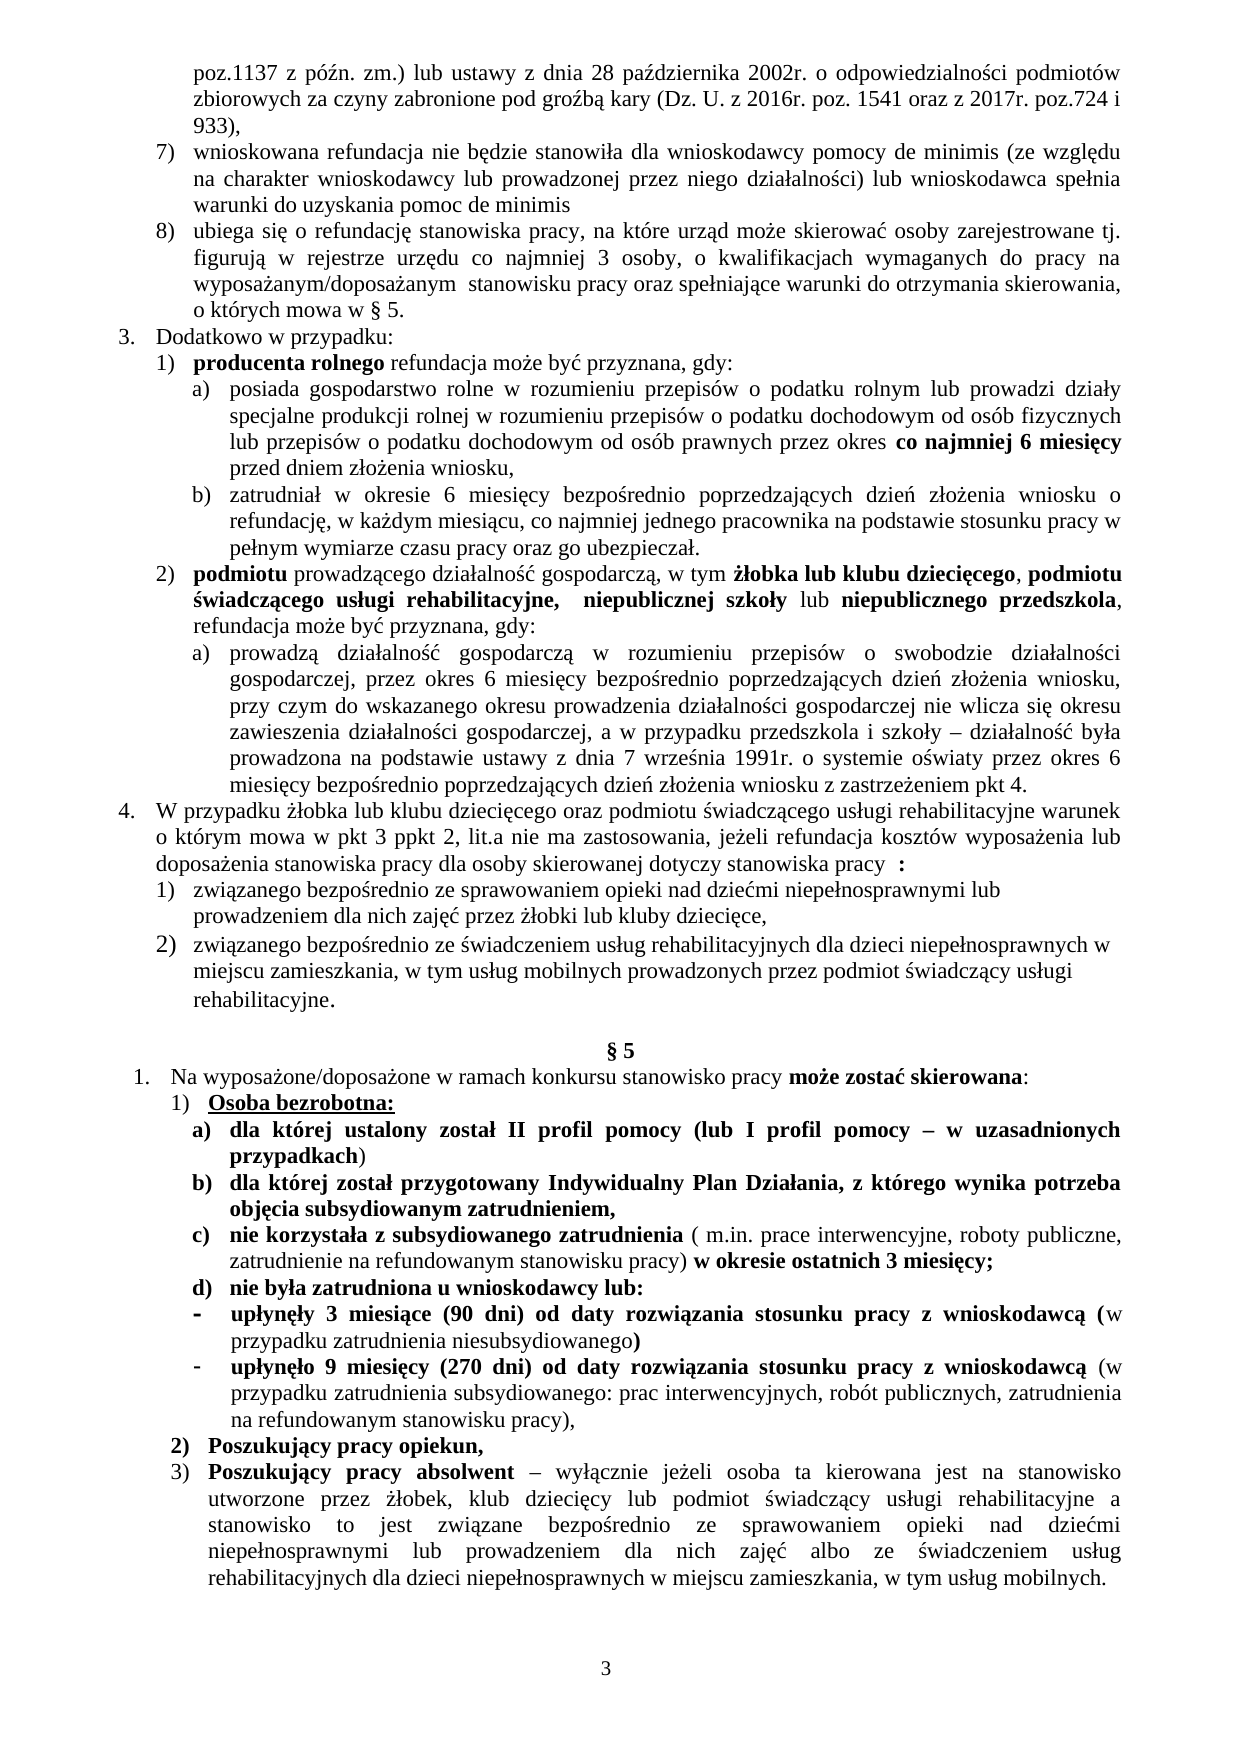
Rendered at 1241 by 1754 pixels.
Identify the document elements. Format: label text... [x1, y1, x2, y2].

list upłynęło 9 miesięcy (270 dni) od daty rozwiązania stosunku pracy z wnioskodawcą (w przypadku zatrudnienia subsydiowanego: prac interwencyjnych, robót publicznych, zatrudnienia na refundowanym stanowisku pracy), [193, 1353, 1122, 1432]
list producenta rolnego refundacja może być przyznana, gdy: [156, 349, 1122, 375]
list nie była zatrudniona u wnioskodawcy lub: [192, 1274, 1122, 1300]
text § 5 [118, 1037, 1122, 1063]
list Na wyposażone/doposażone w ramach konkursu stanowisko pracy może zostać skierowana: [133, 1063, 1122, 1089]
list dla której został przygotowany Indywidualny Plan Działania, z którego wynika potrzeba objęcia subsydiowanym zatrudnieniem, [192, 1168, 1122, 1221]
list Poszukujący pracy opiekun, [170, 1432, 1122, 1458]
list nie korzystała z subsydiowanego zatrudnienia ( m.in. prace interwencyjne, roboty publiczne, zatrudnienie na refundowanym stanowisku pracy) w okresie ostatnich 3 miesięcy; [192, 1221, 1122, 1274]
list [156, 59, 1122, 138]
list wnioskowana refundacja nie będzie stanowiła dla wnioskodawcy pomocy de minimis (ze względu na charakter wnioskodawcy lub prowadzonej przez niego działalności) lub wnioskodawca spełnia warunki do uzyskania pomoc de minimis [156, 138, 1122, 217]
list podmiotu prowadzącego działalność gospodarczą, w tym żłobka lub klubu dziecięcego, podmiotu świadczącego usługi rehabilitacyjne, niepublicznej szkoły lub niepublicznego przedszkola, refundacja może być przyznana, gdy: [156, 560, 1122, 639]
list związanego bezpośrednio ze sprawowaniem opieki nad dziećmi niepełnosprawnymi lub prowadzeniem dla nich zajęć przez żłobki lub kluby dziecięce, [156, 876, 1122, 929]
list upłynęły 3 miesiące (90 dni) od daty rozwiązania stosunku pracy z wnioskodawcą (w przypadku zatrudnienia niesubsydiowanego) [193, 1300, 1122, 1353]
list Dodatkowo w przypadku: [118, 323, 1122, 349]
list związanego bezpośrednio ze świadczeniem usług rehabilitacyjnych dla dzieci niepełnosprawnych w miejscu zamieszkania, w tym usług mobilnych prowadzonych przez podmiot świadczący usługi rehabilitacyjne. [156, 929, 1122, 1013]
list W przypadku żłobka lub klubu dziecięcego oraz podmiotu świadczącego usługi rehabilitacyjne warunek o którym mowa w pkt 3 ppkt 2, lit.a nie ma zastosowania, jeżeli refundacja kosztów wyposażenia lub doposażenia stanowiska pracy dla osoby skierowanej dotyczy stanowiska pracy : [118, 797, 1122, 876]
list prowadzą działalność gospodarczą w rozumieniu przepisów o swobodzie działalności gospodarczej, przez okres 6 miesięcy bezpośrednio poprzedzających dzień złożenia wniosku, przy czym do wskazanego okresu prowadzenia działalności gospodarczej nie wlicza się okresu zawieszenia działalności gospodarczej, a w przypadku przedszkola i szkoły – działalność była prowadzona na podstawie ustawy z dnia 7 września 1991r. o systemie oświaty przez okres 6 miesięcy bezpośrednio poprzedzających dzień złożenia wniosku z zastrzeżeniem pkt 4. [192, 639, 1122, 797]
list ubiega się o refundację stanowiska pracy, na które urząd może skierować osoby zarejestrowane tj. figurują w rejestrze urzędu co najmniej 3 osoby, o kwalifikacjach wymaganych do pracy na wyposażanym/doposażanym stanowisku pracy oraz spełniające warunki do otrzymania skierowania, o których mowa w § 5. [156, 217, 1122, 323]
list dla której ustalony został II profil pomocy (lub I profil pomocy – w uzasadnionych przypadkach) [192, 1116, 1122, 1168]
list zatrudniał w okresie 6 miesięcy bezpośrednio poprzedzających dzień złożenia wniosku o refundację, w każdym miesiącu, co najmniej jednego pracownika na podstawie stosunku pracy w pełnym wymiarze czasu pracy oraz go ubezpieczał. [192, 481, 1122, 560]
list Poszukujący pracy absolwent – wyłącznie jeżeli osoba ta kierowana jest na stanowisko utworzone przez żłobek, klub dziecięcy lub podmiot świadczący usługi rehabilitacyjne a stanowisko to jest związane bezpośrednio ze sprawowaniem opieki nad dziećmi niepełnosprawnymi lub prowadzeniem dla nich zajęć albo ze świadczeniem usług rehabilitacyjnych dla dzieci niepełnosprawnych w miejscu zamieszkania, w tym usług mobilnych. [170, 1458, 1122, 1590]
list Osoba bezrobotna: [170, 1089, 1122, 1116]
list posiada gospodarstwo rolne w rozumieniu przepisów o podatku rolnym lub prowadzi działy specjalne produkcji rolnej w rozumieniu przepisów o podatku dochodowym od osób fizycznych lub przepisów o podatku dochodowym od osób prawnych przez okres co najmniej 6 miesięcy przed dniem złożenia wniosku, [192, 375, 1122, 481]
